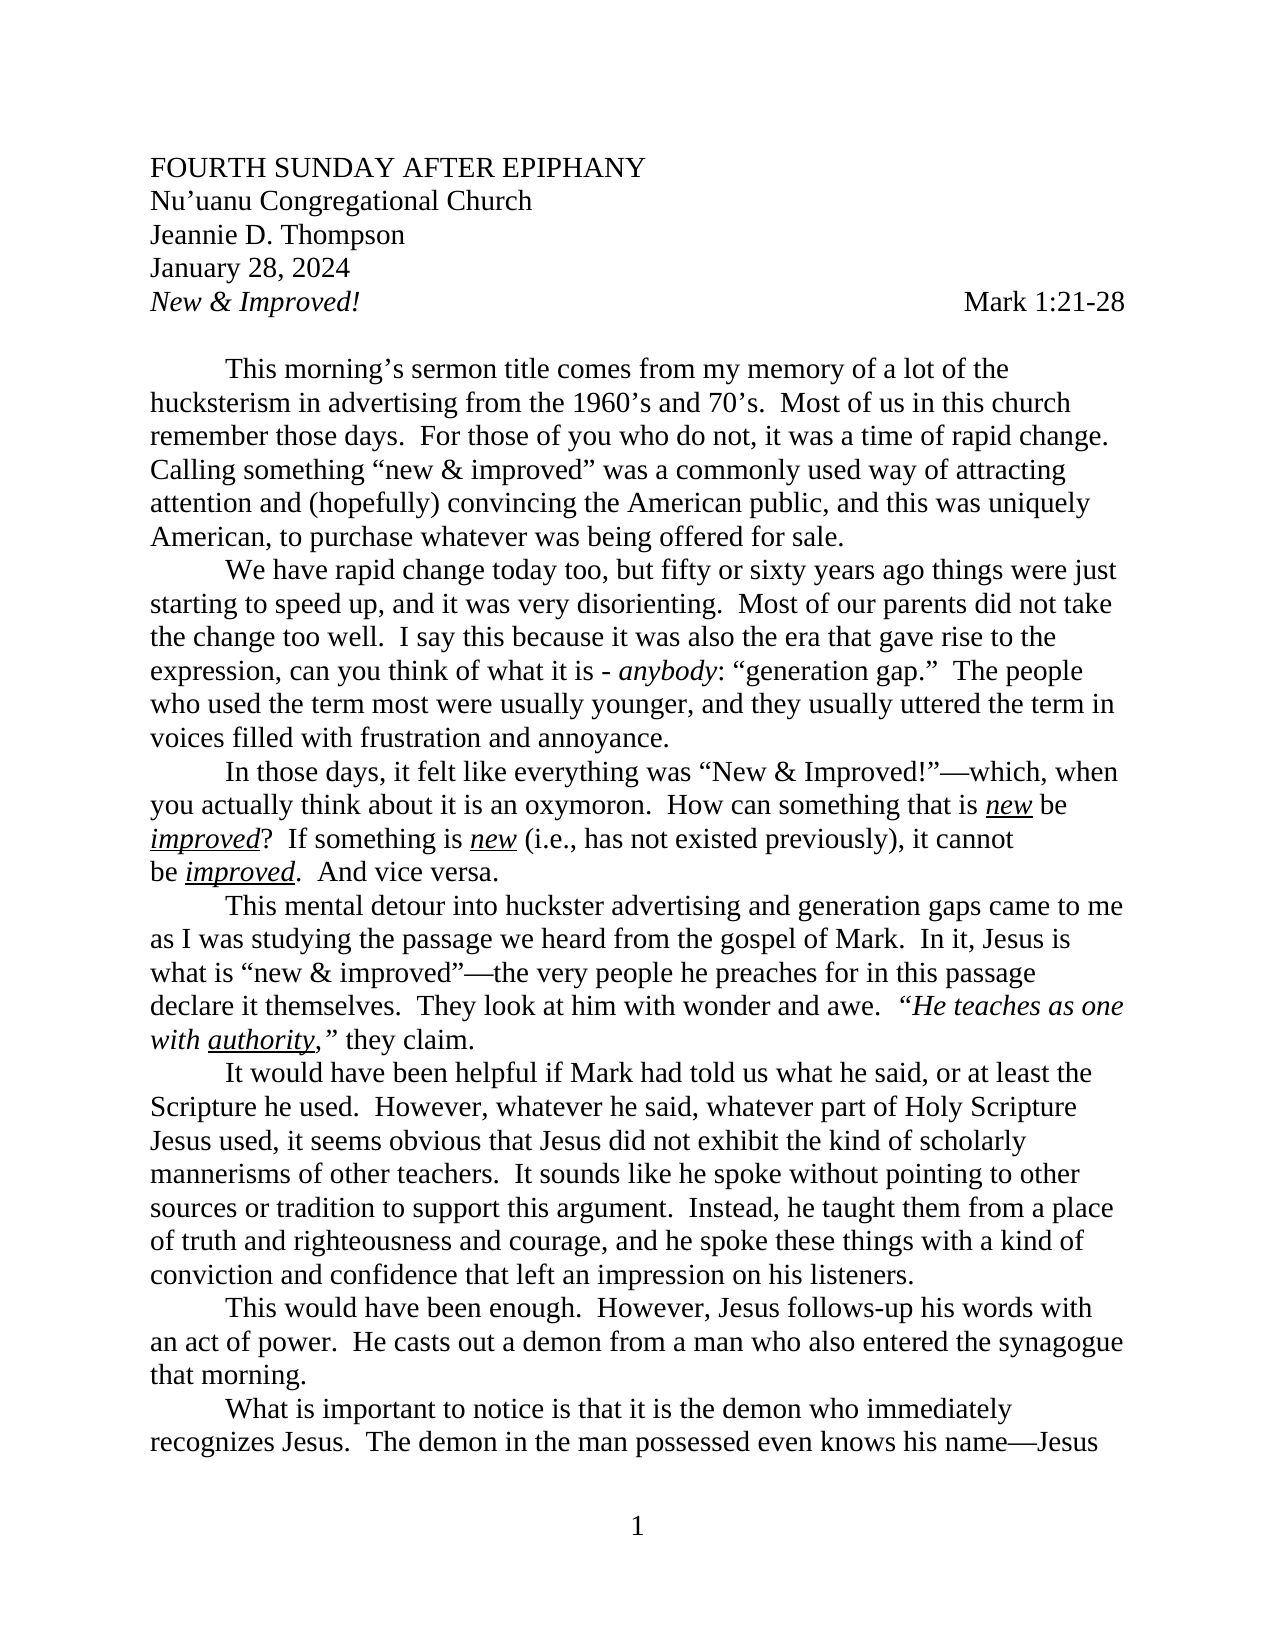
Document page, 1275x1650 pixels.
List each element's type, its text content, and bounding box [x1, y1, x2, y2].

text This would have been enough. However, Jesus follows-up his words with an act of power. He casts out a demon from a man who also entered the synagogue that morning. [150, 1290, 1125, 1391]
text Jeannie D. Thompson [150, 217, 1125, 251]
text This morning’s sermon title comes from my memory of a lot of the hucksterism in advertising from the 1960’s and 70’s. Most of us in this church remember those days. For those of you who do not, it was a time of rapid change. Calling something “new & improved” was a commonly used way of attracting attention and (hopefully) convincing the American public, and this was uniquely American, to purchase whatever was being offered for sale. [150, 351, 1125, 552]
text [150, 1391, 1125, 1458]
text In those days, it felt like everything was “New & Improved!”—which, when you actually think about it is an oxymoron. How can something that is new be improved? If something is new (i.e., has not existed previously), it cannot be improved. And vice versa. [150, 754, 1125, 888]
text This mental detour into huckster advertising and generation gaps came to me as I was studying the passage we heard from the gospel of Mark. In it, Jesus is what is “new & improved”—the very people he preaches for in this passage declare it themselves. They look at him with wonder and awe. “He teaches as one with authority,” they claim. [150, 888, 1125, 1056]
text New & Improved! Mark 1:21-28 [150, 284, 1125, 318]
text Nu’uanu Congregational Church [150, 183, 1125, 217]
text FOURTH SUNDAY AFTER EPIPHANY [150, 150, 1125, 183]
text January 28, 2024 [150, 251, 1125, 284]
text We have rapid change today too, but fifty or sixty years ago things were just starting to speed up, and it was very disorienting. Most of our parents did not take the change too well. I say this because it was also the era that gave rise to the expression, can you think of what it is - anybody: “generation gap.” The people who used the term most were usually younger, and they usually uttered the term in voices filled with frustration and annoyance. [150, 552, 1125, 754]
text It would have been helpful if Mark had told us what he said, or at least the Scripture he used. However, whatever he said, whatever part of Holy Scripture Jesus used, it seems obvious that Jesus did not exhibit the kind of scholarly mannerisms of other teachers. It sounds like he spoke without pointing to other sources or tradition to support this argument. Instead, he taught them from a place of truth and righteousness and courage, and he spoke these things with a kind of conviction and confidence that left an impression on his listeners. [150, 1056, 1125, 1290]
